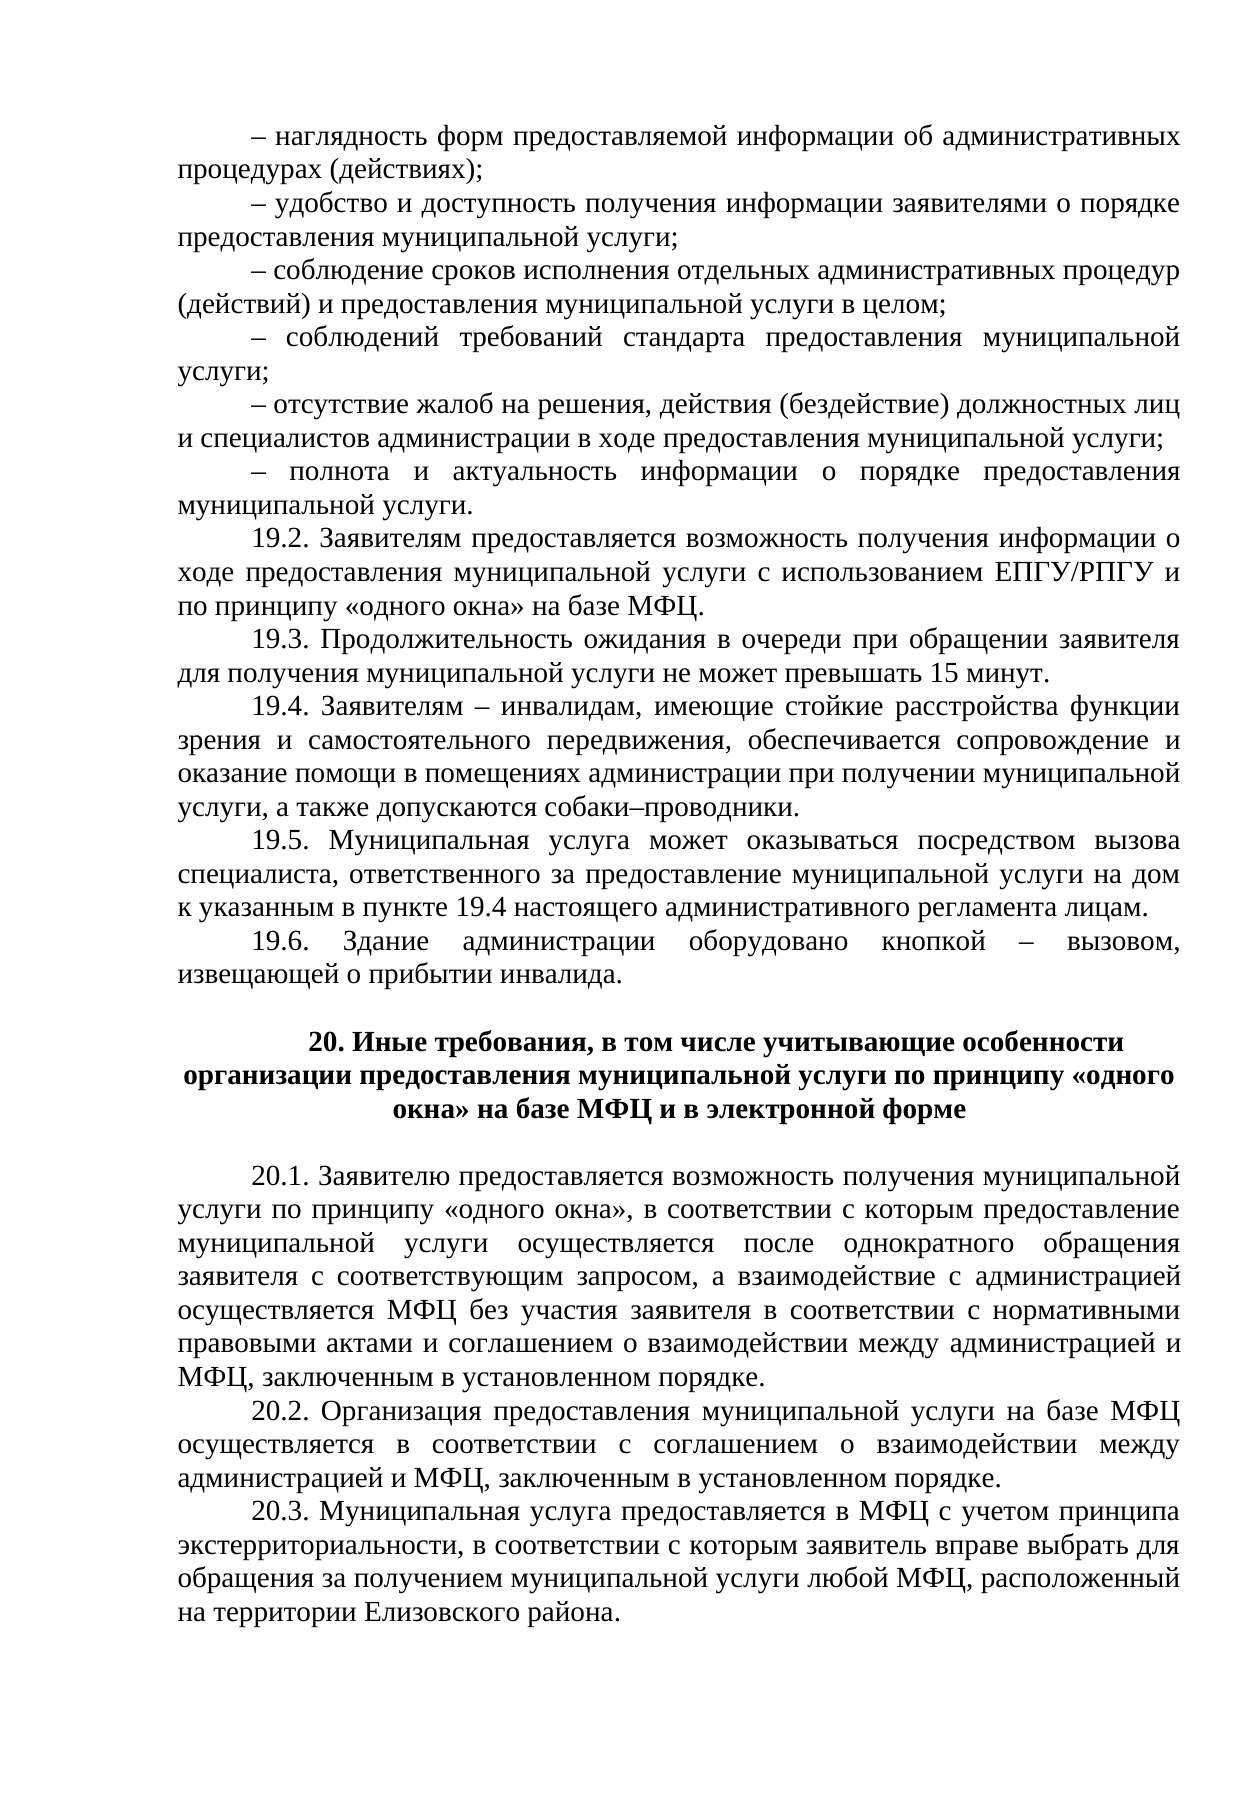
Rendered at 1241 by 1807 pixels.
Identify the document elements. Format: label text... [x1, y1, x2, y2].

text 20.2. Организация предоставления муниципальной услуги на базе МФЦ осуществляется в соответствии с соглашением о взаимодействии между администрацией и МФЦ, заключенным в установленном порядке. [177, 1393, 1181, 1493]
text – наглядность форм предоставляемой информации об административных процедурах (действиях); [177, 118, 1181, 185]
text 19.2. Заявителям предоставляется возможность получения информации о ходе предоставления муниципальной услуги с использованием ЕПГУ/РПГУ и по принципу «одного окна» на базе МФЦ. [177, 521, 1181, 621]
text 20.1. Заявителю предоставляется возможность получения муниципальной услуги по принципу «одного окна», в соответствии с которым предоставление муниципальной услуги осуществляется после однократного обращения заявителя с соответствующим запросом, а взаимодействие с администрацией осуществляется МФЦ без участия заявителя в соответствии с нормативными правовыми актами и соглашением о взаимодействии между администрацией и МФЦ, заключенным в установленном порядке. [177, 1158, 1181, 1393]
text – соблюдений требований стандарта предоставления муниципальной услуги; [177, 319, 1181, 386]
text 20. Иные требования, в том числе учитывающие особенности организации предоставления муниципальной услуги по принципу «одного окна» на базе МФЦ и в электронной форме [177, 1024, 1181, 1124]
text 19.5. Муниципальная услуга может оказываться посредством вызова специалиста, ответственного за предоставление муниципальной услуги на дом к указанным в пункте 19.4 настоящего административного регламента лицам. [177, 822, 1181, 923]
text 19.4. Заявителям – инвалидам, имеющие стойкие расстройства функции зрения и самостоятельного передвижения, обеспечивается сопровождение и оказание помощи в помещениях администрации при получении муниципальной услуги, а также допускаются собаки–проводники. [177, 688, 1181, 822]
text 20.3. Муниципальная услуга предоставляется в МФЦ с учетом принципа экстерриториальности, в соответствии с которым заявитель вправе выбрать для обращения за получением муниципальной услуги любой МФЦ, расположенный на территории Елизовского района. [177, 1493, 1181, 1627]
text – полнота и актуальность информации о порядке предоставления муниципальной услуги. [177, 453, 1181, 521]
text – удобство и доступность получения информации заявителями о порядке предоставления муниципальной услуги; [177, 185, 1181, 252]
text – отсутствие жалоб на решения, действия (бездействие) должностных лиц и специалистов администрации в ходе предоставления муниципальной услуги; [177, 386, 1181, 453]
text 19.3. Продолжительность ожидания в очереди при обращении заявителя для получения муниципальной услуги не может превышать 15 минут. [177, 621, 1181, 688]
text – соблюдение сроков исполнения отдельных административных процедур (действий) и предоставления муниципальной услуги в целом; [177, 252, 1181, 319]
text 19.6. Здание администрации оборудовано кнопкой – вызовом, извещающей о прибытии инвалида. [177, 923, 1181, 990]
